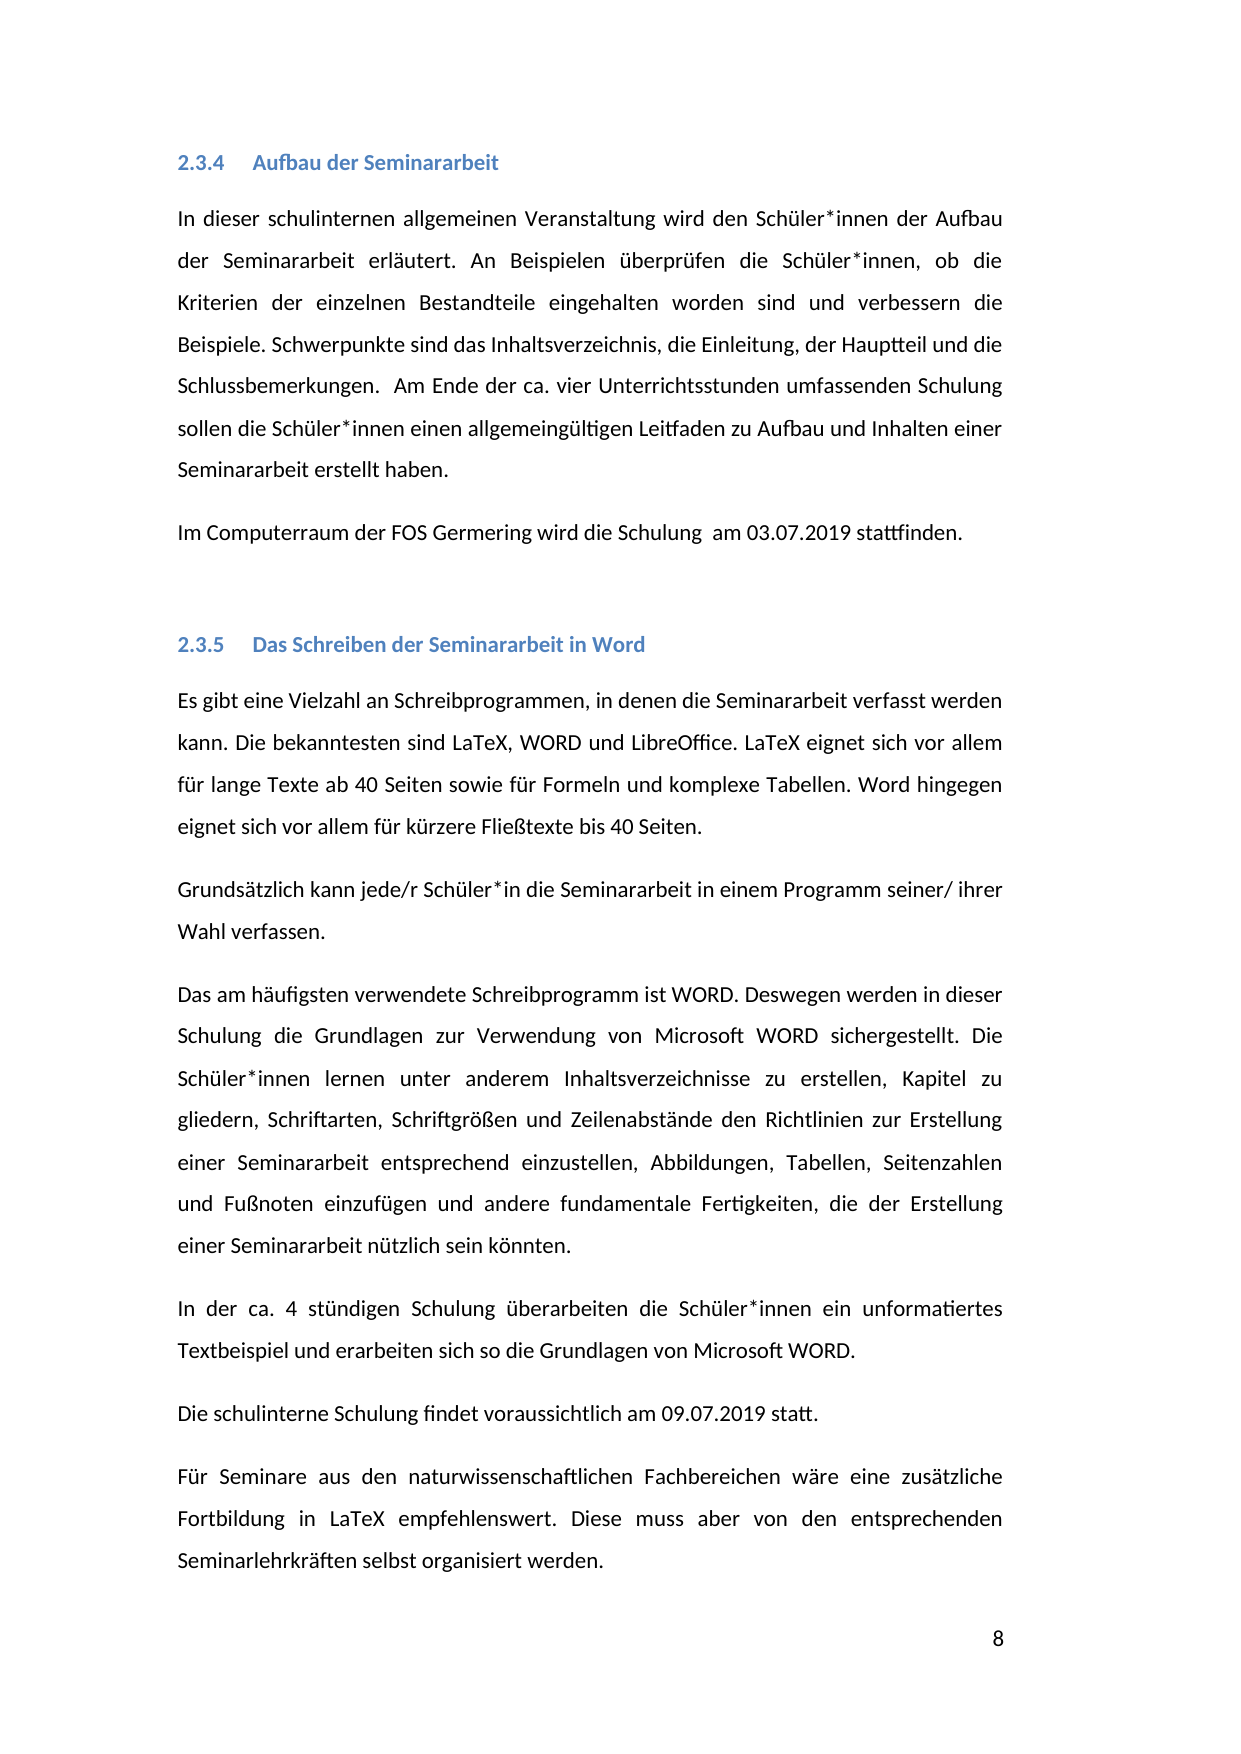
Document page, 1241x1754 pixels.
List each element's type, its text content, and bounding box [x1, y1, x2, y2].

text Grundsätzlich kann jede/r Schüler*in die Seminararbeit in einem Programm seiner/ ihrer Wahl verfassen. [177, 875, 1004, 945]
text In der ca. 4 stündigen Schulung überarbeiten die Schüler*innen ein unformatiertes Textbeispiel und erarbeiten sich so die Grundlagen von Microsoft WORD. [177, 1294, 1004, 1364]
subtitle Das Schreiben der Seminararbeit in Word [177, 630, 1004, 658]
text Das am häufigsten verwendete Schreibprogramm ist WORD. Deswegen werden in dieser Schulung die Grundlagen zur Verwendung von Microsoft WORD sichergestellt. Die Schüler*innen lernen unter anderem Inhaltsverzeichnisse zu erstellen, Kapitel zu gliedern, Schriftarten, Schriftgrößen und Zeilenabstände den Richtlinien zur Erstellung einer Seminararbeit entsprechend einzustellen, Abbildungen, Tabellen, Seitenzahlen und Fußnoten einzufügen und andere fundamentale Fertigkeiten, die der Erstellung einer Seminararbeit nützlich sein könnten. [177, 980, 1004, 1259]
text Im Computerraum der FOS Germering wird die Schulung am 03.07.2019 stattfinden. [177, 518, 1004, 546]
text Die schulinterne Schulung findet voraussichtlich am 09.07.2019 statt. [177, 1399, 1004, 1427]
subtitle Aufbau der Seminararbeit [177, 148, 1004, 176]
text In dieser schulinternen allgemeinen Veranstaltung wird den Schüler*innen der Aufbau der Seminararbeit erläutert. An Beispielen überprüfen die Schüler*innen, ob die Kriterien der einzelnen Bestandteile eingehalten worden sind und verbessern die Beispiele. Schwerpunkte sind das Inhaltsverzeichnis, die Einleitung, der Hauptteil und die Schlussbemerkungen. Am Ende der ca. vier Unterrichtsstunden umfassenden Schulung sollen die Schüler*innen einen allgemeingültigen Leitfaden zu Aufbau und Inhalten einer Seminararbeit erstellt haben. [177, 204, 1004, 484]
text Für Seminare aus den naturwissenschaftlichen Fachbereichen wäre eine zusätzliche Fortbildung in LaTeX empfehlenswert. Diese muss aber von den entsprechenden Seminarlehrkräften selbst organisiert werden. [177, 1462, 1004, 1574]
text Es gibt eine Vielzahl an Schreibprogrammen, in denen die Seminararbeit verfasst werden kann. Die bekanntesten sind LaTeX, WORD und LibreOffice. LaTeX eignet sich vor allem für lange Texte ab 40 Seiten sowie für Formeln und komplexe Tabellen. Word hingegen eignet sich vor allem für kürzere Fließtexte bis 40 Seiten. [177, 686, 1004, 840]
